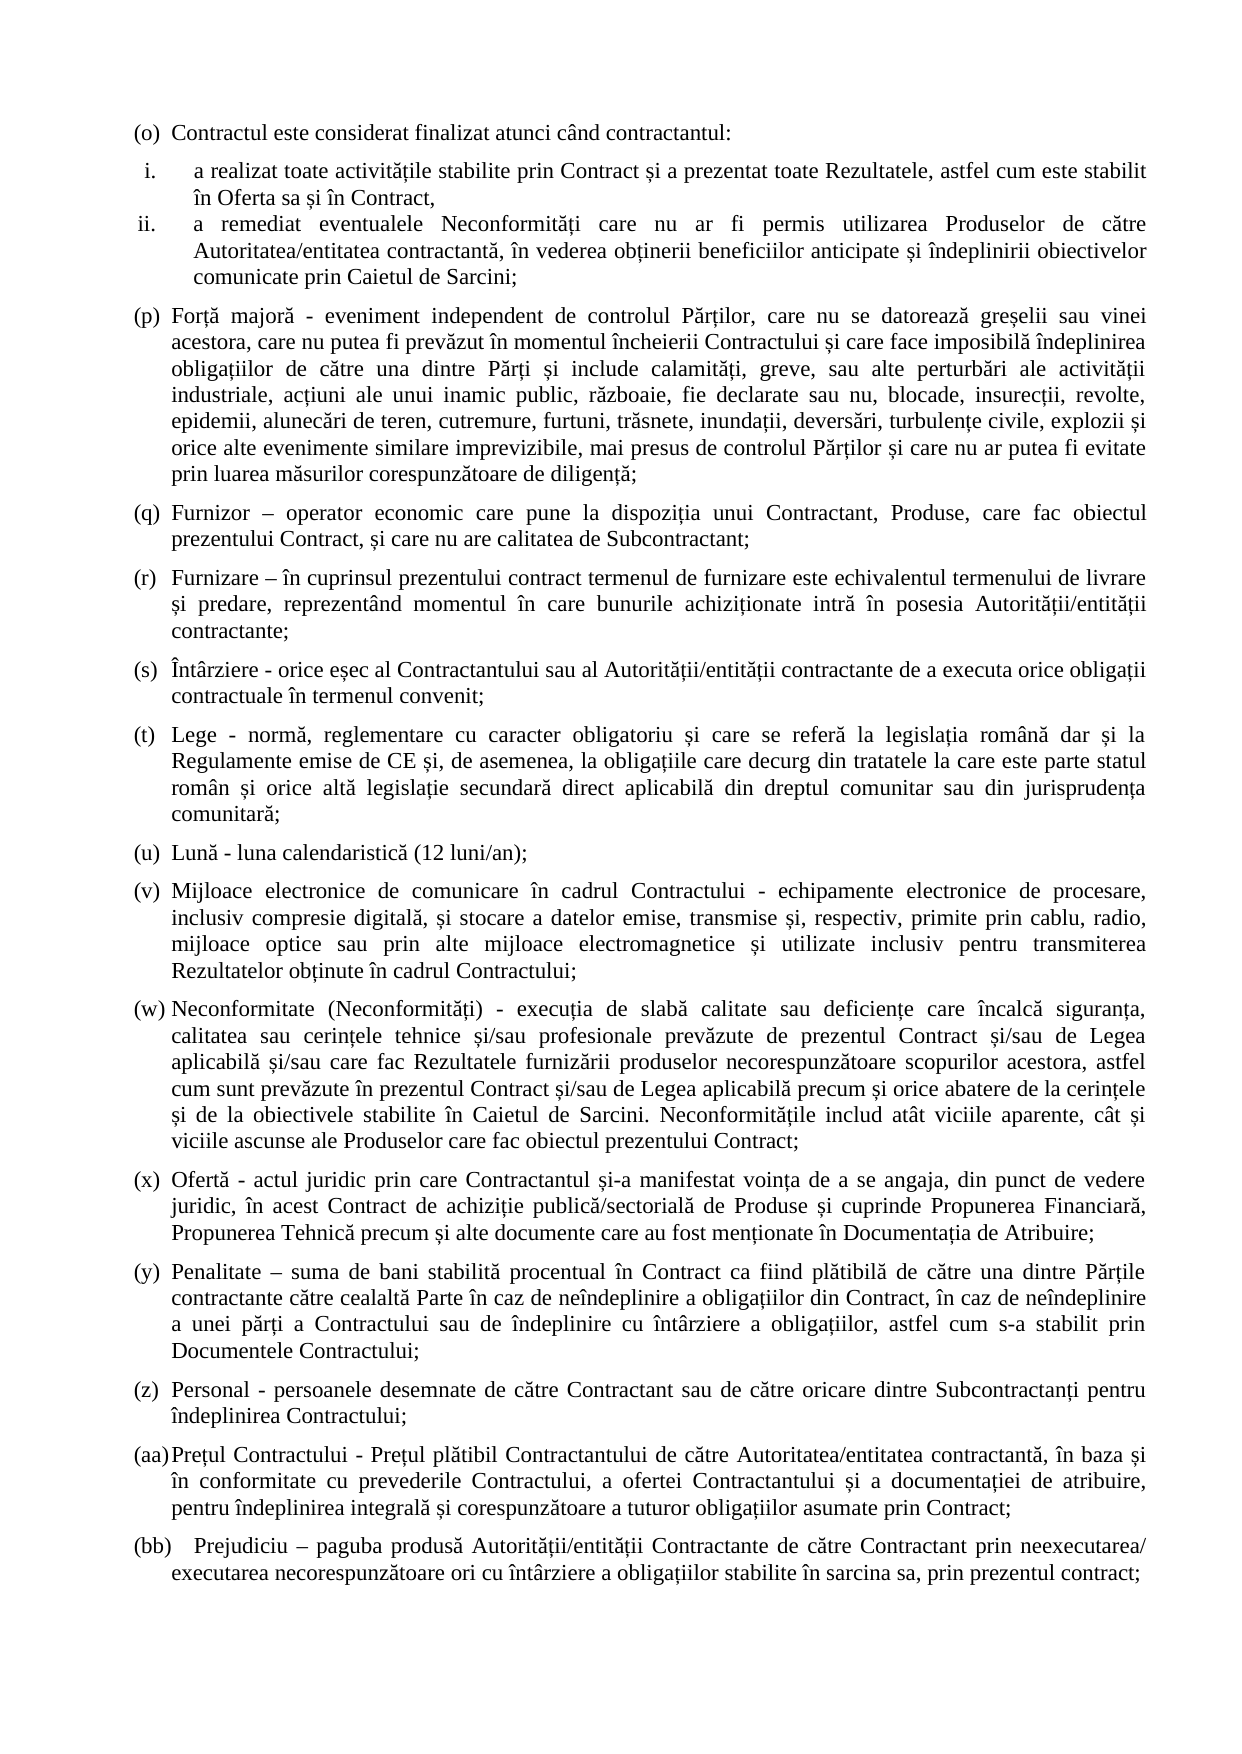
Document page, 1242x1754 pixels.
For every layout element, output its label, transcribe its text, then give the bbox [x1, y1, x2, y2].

list Întârziere - orice eșec al Contractantului sau al Autorității/entității contractante de a executa orice obligații contractuale în termenul convenit; [133, 656, 1148, 708]
list Furnizare – în cuprinsul prezentului contract termenul de furnizare este echivalentul termenului de livrare și predare, reprezentând momentul în care bunurile achiziționate intră în posesia Autorității/entității contractante; [133, 564, 1148, 643]
list Mijloace electronice de comunicare în cadrul Contractului - echipamente electronice de procesare, inclusiv compresie digitală, și stocare a datelor emise, transmise și, respectiv, primite prin cablu, radio, mijloace optice sau prin alte mijloace electromagnetice și utilizate inclusiv pentru transmiterea Rezultatelor obținute în cadrul Contractului; [133, 878, 1148, 983]
list Lege - normă, reglementare cu caracter obligatoriu și care se referă la legislația română dar și la Regulamente emise de CE și, de asemenea, la obligațiile care decurg din tratatele la care este parte statul român și orice altă legislație secundară direct aplicabilă din dreptul comunitar sau din jurisprudența comunitară; [133, 721, 1148, 826]
list Contractul este considerat finalizat atunci când contractantul: [133, 119, 1148, 145]
list Furnizor – operator economic care pune la dispoziția unui Contractant, Produse, care fac obiectul prezentului Contract, și care nu are calitatea de Subcontractant; [133, 499, 1148, 552]
list a remediat eventualele Neconformități care nu ar fi permis utilizarea Produselor de către Autoritatea/entitatea contractantă, în vederea obținerii beneficiilor anticipate și îndeplinirii obiectivelor comunicate prin Caietul de Sarcini; [156, 210, 1148, 289]
list Prețul Contractului - Prețul plătibil Contractantului de către Autoritatea/entitatea contractantă, în baza și în conformitate cu prevederile Contractului, a ofertei Contractantului și a documentației de atribuire, pentru îndeplinirea integrală și corespunzătoare a tuturor obligațiilor asumate prin Contract; [133, 1441, 1148, 1520]
list Lună - luna calendaristică (12 luni/an); [133, 839, 1148, 865]
list Neconformitate (Neconformități) - execuția de slabă calitate sau deficiențe care încalcă siguranța, calitatea sau cerințele tehnice și/sau profesionale prevăzute de prezentul Contract și/sau de Legea aplicabilă și/sau care fac Rezultatele furnizării produselor necorespunzătoare scopurilor acestora, astfel cum sunt prevăzute în prezentul Contract și/sau de Legea aplicabilă precum și orice abatere de la cerințele și de la obiectivele stabilite în Caietul de Sarcini. Neconformitățile includ atât viciile aparente, cât și viciile ascunse ale Produselor care fac obiectul prezentului Contract; [133, 996, 1148, 1154]
list Ofertă - actul juridic prin care Contractantul și-a manifestat voința de a se angaja, din punct de vedere juridic, în acest Contract de achiziție publică/sectorială de Produse și cuprinde Propunerea Financiară, Propunerea Tehnică precum și alte documente care au fost menționate în Documentația de Atribuire; [133, 1166, 1148, 1245]
list Personal - persoanele desemnate de către Contractant sau de către oricare dintre Subcontractanți pentru îndeplinirea Contractului; [133, 1376, 1148, 1428]
list Forță majoră - eveniment independent de controlul Părților, care nu se datorează greșelii sau vinei acestora, care nu putea fi prevăzut în momentul încheierii Contractului și care face imposibilă îndeplinirea obligațiilor de către una dintre Părți și include calamități, greve, sau alte perturbări ale activității industriale, acțiuni ale unui inamic public, războaie, fie declarate sau nu, blocade, insurecții, revolte, epidemii, alunecări de teren, cutremure, furtuni, trăsnete, inundații, deversări, turbulențe civile, explozii și orice alte evenimente similare imprevizibile, mai presus de controlul Părților și care nu ar putea fi evitate prin luarea măsurilor corespunzătoare de diligență; [133, 302, 1148, 486]
list Prejudiciu – paguba produsă Autorității/entității Contractante de către Contractant prin neexecutarea/ executarea necorespunzătoare ori cu întârziere a obligațiilor stabilite în sarcina sa, prin prezentul contract; [133, 1532, 1148, 1585]
list a realizat toate activitățile stabilite prin Contract și a prezentat toate Rezultatele, astfel cum este stabilit în Oferta sa și în Contract, [156, 158, 1148, 210]
list Penalitate – suma de bani stabilită procentual în Contract ca fiind plătibilă de către una dintre Părțile contractante către cealaltă Parte în caz de neîndeplinire a obligațiilor din Contract, în caz de neîndeplinire a unei părți a Contractului sau de îndeplinire cu întârziere a obligațiilor, astfel cum s-a stabilit prin Documentele Contractului; [133, 1258, 1148, 1363]
